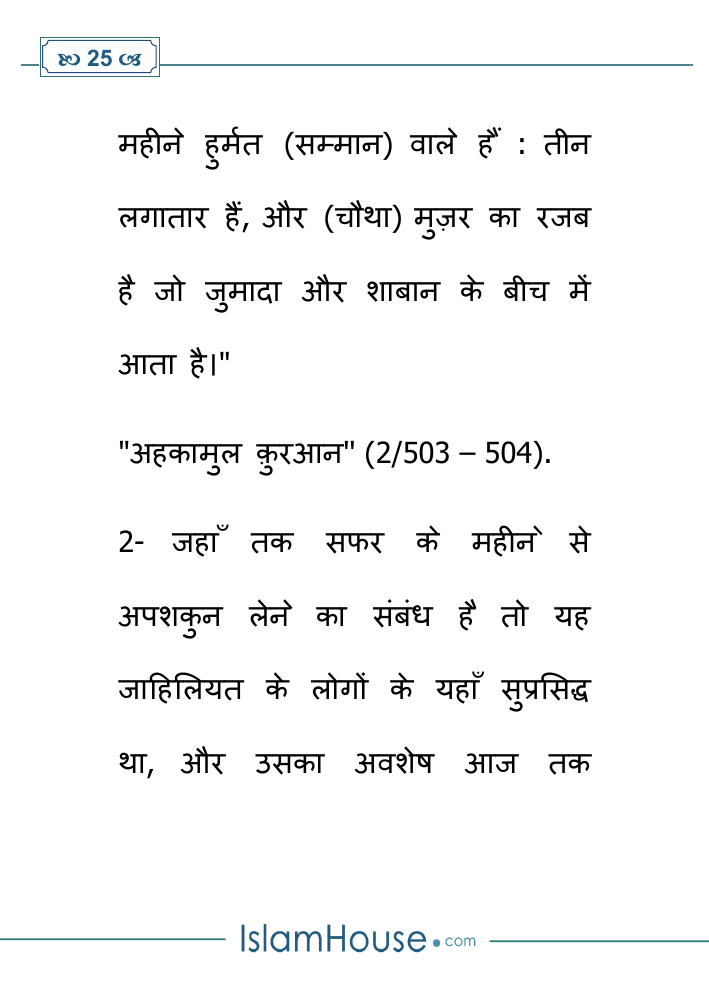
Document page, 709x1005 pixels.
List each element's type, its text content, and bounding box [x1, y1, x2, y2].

picture [0, 918, 226, 956]
picture [233, 919, 709, 959]
text "अहकामुल क़ुरआन'' (2/503 – 504). [118, 427, 591, 476]
